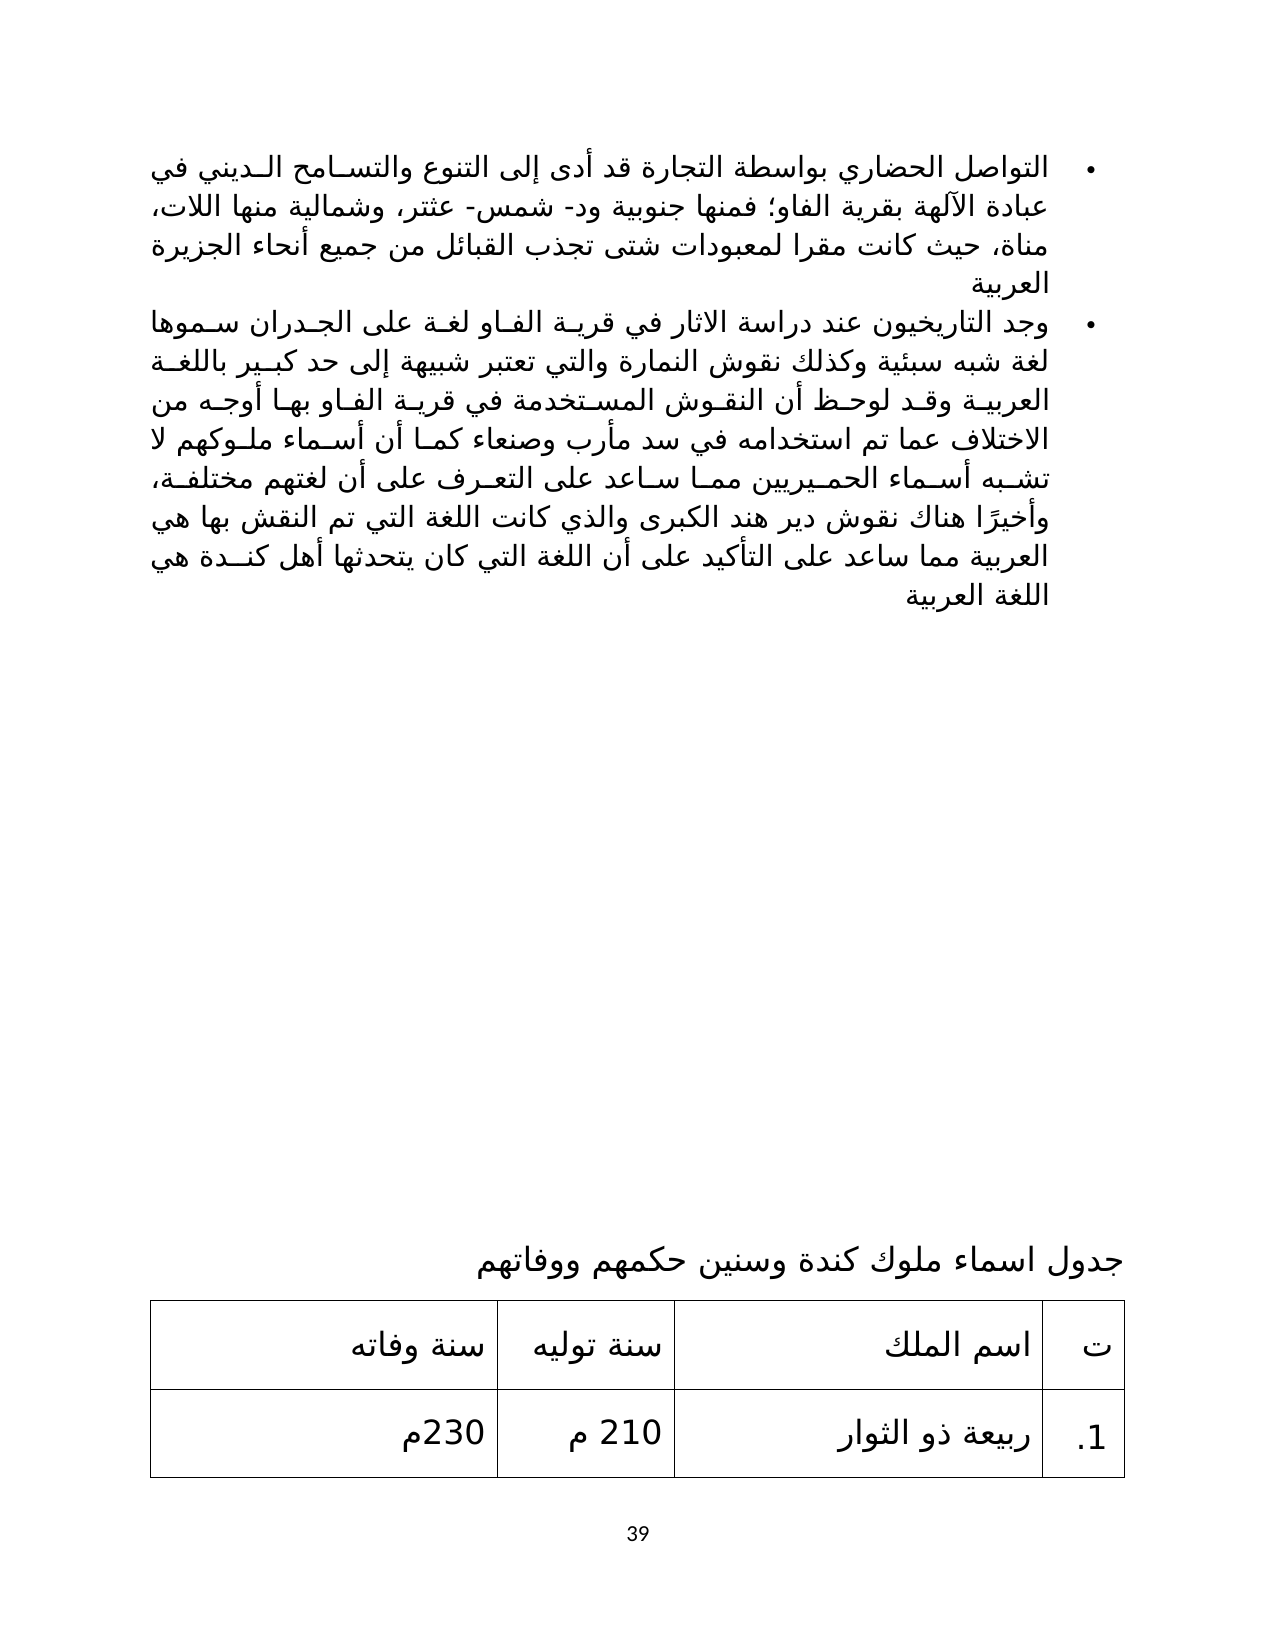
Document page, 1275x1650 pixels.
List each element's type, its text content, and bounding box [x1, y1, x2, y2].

table_cell ربيعة ذو الثوار [675, 1390, 1042, 1477]
table_cell 230م [151, 1390, 497, 1477]
list التواصل الحضاري بواسطة التجارة قد أدى إلى التنوع والتسامح الديني في عبادة الآلهة بقرية الفاو؛ فمنها جنوبية ود- شمس- عثتر، وشمالية منها اللات، مناة، حيث كانت مقرا لمعبودات شتى تجذب القبائل من جميع أنحاء الجزيرة العربية [150, 150, 1087, 301]
table_header ت [1043, 1301, 1124, 1389]
table_cell 210 م [498, 1390, 674, 1477]
table_cell [1043, 1390, 1124, 1477]
table_header سنة وفاته [151, 1301, 497, 1389]
list وجد التاريخيون عند دراسة الاثار في قرية الفاو لغة على الجدران سموها لغة شبه سبئية وكذلك نقوش النمارة والتي تعتبر شبيهة إلى حد كبير باللغة العربية وقد لوحظ أن النقوش المستخدمة في قرية الفاو بها أوجه من الاختلاف عما تم استخدامه في سد مأرب وصنعاء كما أن أسماء ملوكهم لا تشبه أسماء الحميريين مما ساعد على التعرف على أن لغتهم مختلفة، وأخيرًا هناك نقوش دير هند الكبرى والذي كانت اللغة التي تم النقش بها هي العربية مما ساعد على التأكيد على أن اللغة التي كان يتحدثها أهل كندة هي اللغة العربية [150, 306, 1087, 612]
table_header سنة توليه [498, 1301, 674, 1389]
list جدول اسماء ملوك كندة وسنين حكمهم ووفاتهم [150, 1240, 1125, 1279]
table_header اسم الملك [675, 1301, 1042, 1389]
